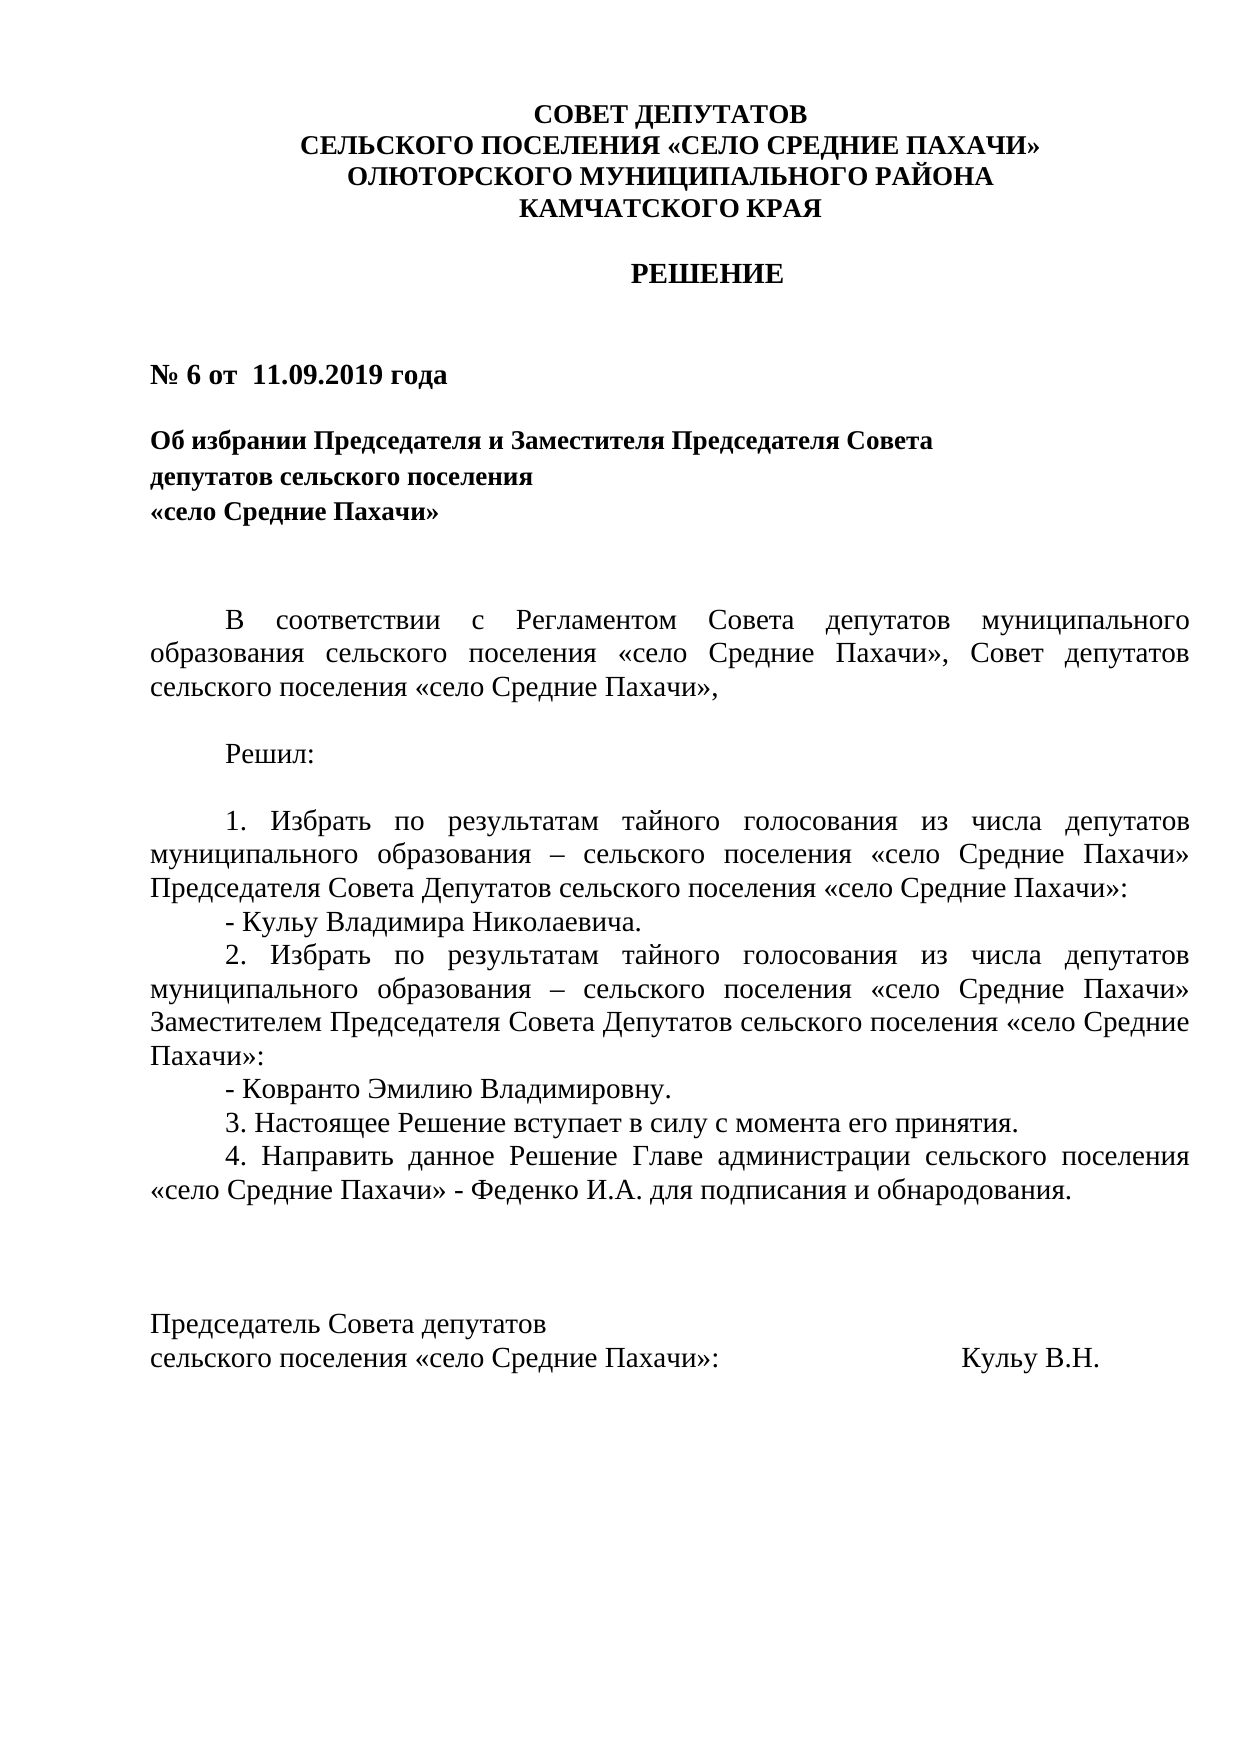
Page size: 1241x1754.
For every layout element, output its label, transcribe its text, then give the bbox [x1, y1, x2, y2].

text Об избрании Председателя и Заместителя Председателя Совета [150, 424, 1191, 455]
text 2. Избрать по результатам тайного голосования из числа депутатов муниципального образования – сельского поселения «село Средние Пахачи» Заместителем Председателя Совета Депутатов сельского поселения «село Средние Пахачи»: [150, 937, 1191, 1071]
text сельского поселения «село Средние Пахачи»: Кульу В.Н. [150, 1340, 1191, 1373]
text депутатов сельского поселения [150, 460, 1191, 491]
text СЕЛЬСКОГО ПОСЕЛЕНИЯ «СЕЛО СРЕДНИЕ ПАХАЧИ» [150, 129, 1191, 161]
text КАМЧАТСКОГО КРАЯ [150, 192, 1191, 223]
text «село Средние Пахачи» [150, 496, 1191, 527]
text Председатель Совета депутатов [150, 1306, 1191, 1340]
text СОВЕТ ДЕПУТАТОВ [150, 98, 1191, 129]
text 3. Настоящее Решение вступает в силу с момента его принятия. [150, 1105, 1191, 1138]
text 1. Избрать по результатам тайного голосования из числа депутатов муниципального образования – сельского поселения «село Средние Пахачи» Председателя Совета Депутатов сельского поселения «село Средние Пахачи»: [150, 803, 1191, 904]
text ОЛЮТОРСКОГО МУНИЦИПАЛЬНОГО РАЙОНА [150, 161, 1191, 192]
text РЕШЕНИЕ [150, 256, 1191, 290]
text 4. Направить данное Решение Главе администрации сельского поселения «село Средние Пахачи» - Феденко И.А. для подписания и обнародования. [150, 1138, 1191, 1206]
text В соответствии с Регламентом Совета депутатов муниципального образования сельского поселения «село Средние Пахачи», Совет депутатов сельского поселения «село Средние Пахачи», [150, 602, 1191, 702]
text - Ковранто Эмилию Владимировну. [150, 1071, 1191, 1105]
text - Кульу Владимира Николаевича. [150, 904, 1191, 937]
text Решил: [150, 736, 1191, 769]
text № 6 от 11.09.2019 года [150, 357, 1191, 391]
